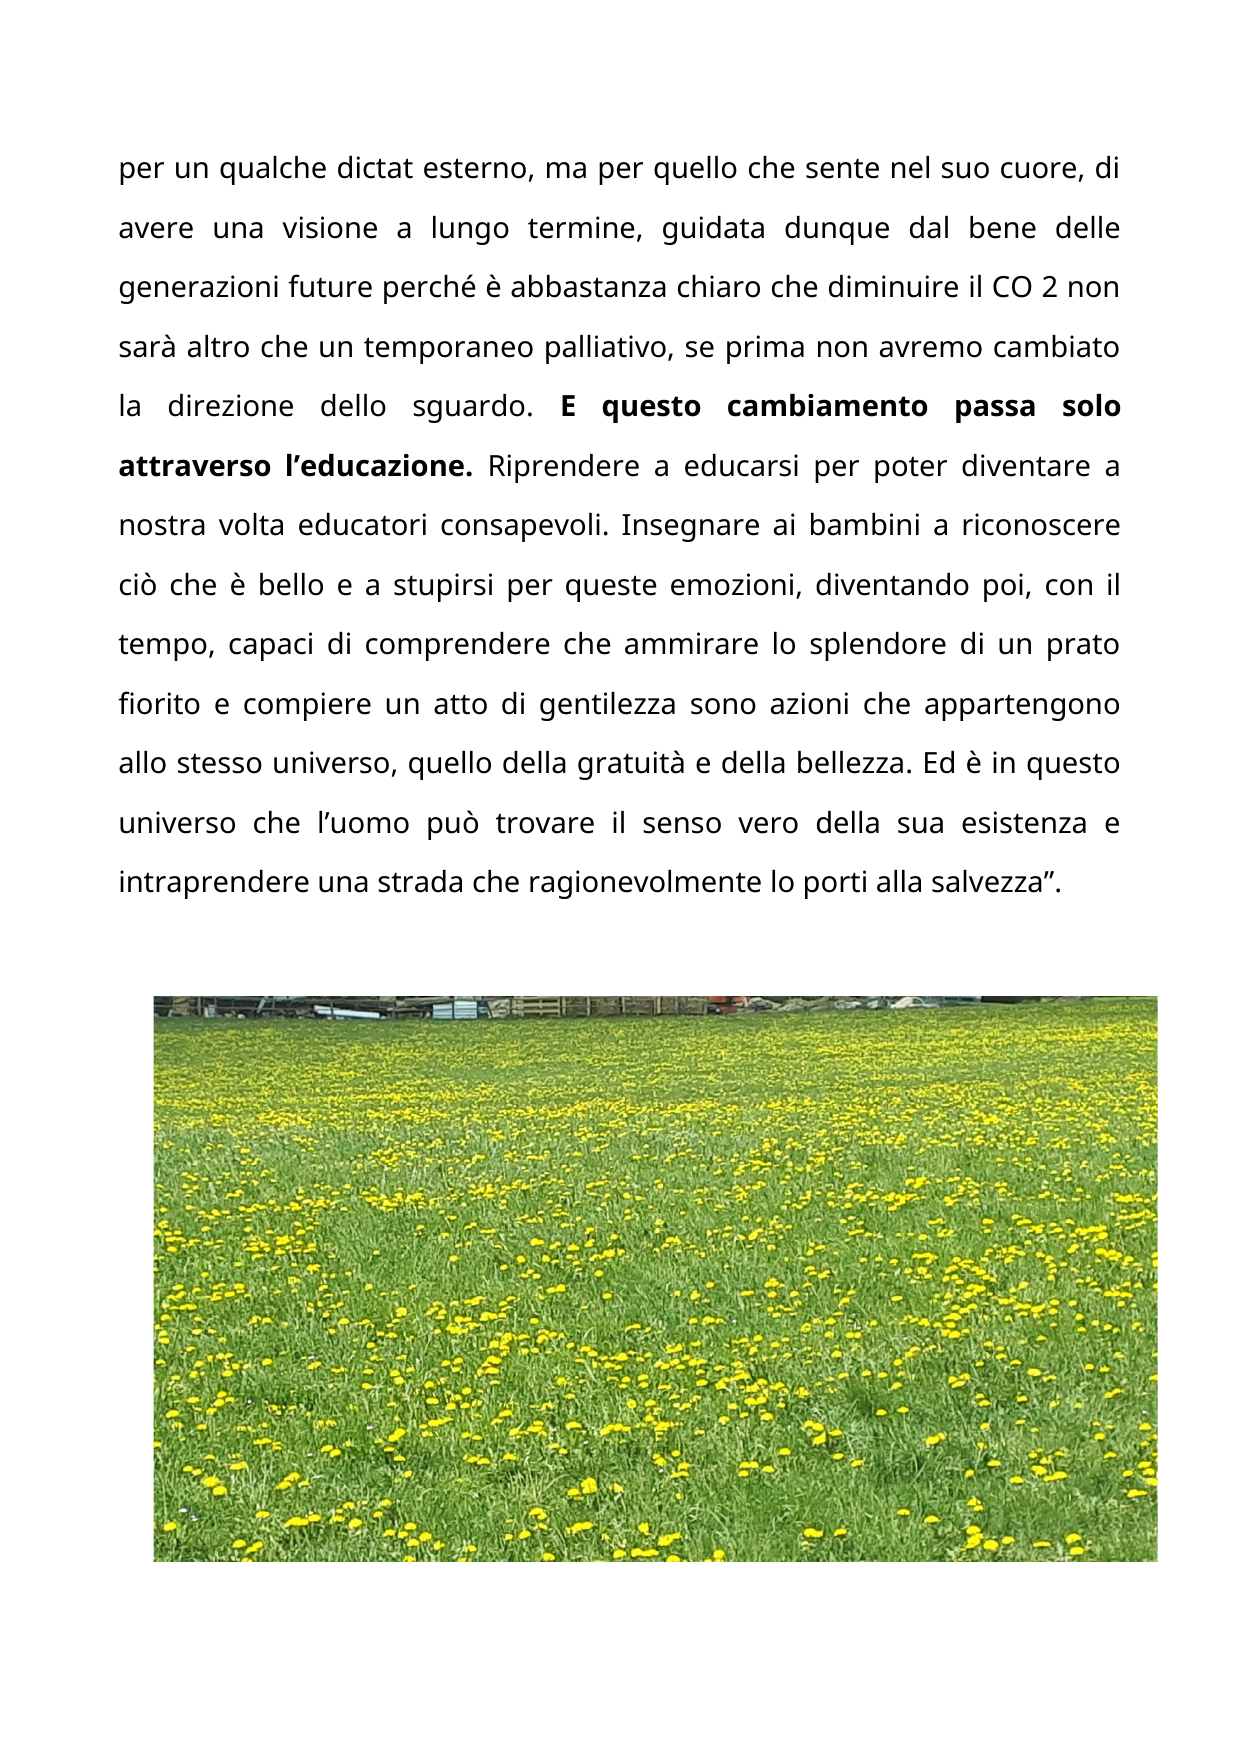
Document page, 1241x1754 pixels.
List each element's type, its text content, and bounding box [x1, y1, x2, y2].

text “Ora che il virus ci ha messi in ginocchio, forse è giunto il momento di tornare alla nostra natura etologica, che è quella di un essere capace di riflettere, di valutare ciò che è bene e ciò che è male, non per un qualche dictat esterno, ma per quello che sente nel suo cuore, di avere una visione a lungo termine, guidata dunque dal bene delle generazioni future perché è abbastanza chiaro che diminuire il CO 2 non sarà altro che un temporaneo palliativo, se prima non avremo cambiato la direzione dello sguardo. E questo cambiamento passa solo attraverso l’educazione. Riprendere a educarsi per poter diventare a nostra volta educatori consapevoli. Insegnare ai bambini a riconoscere ciò che è bello e a stupirsi per queste emozioni, diventando poi, con il tempo, capaci di comprendere che ammirare lo splendore di un prato fiorito e compiere un atto di gentilezza sono azioni che appartengono allo stesso universo, quello della gratuità e della bellezza. Ed è in questo universo che l’uomo può trovare il senso vero della sua esistenza e intraprendere una strada che ragionevolmente lo porti alla salvezza”. [118, 148, 1122, 901]
picture [153, 996, 1158, 1562]
